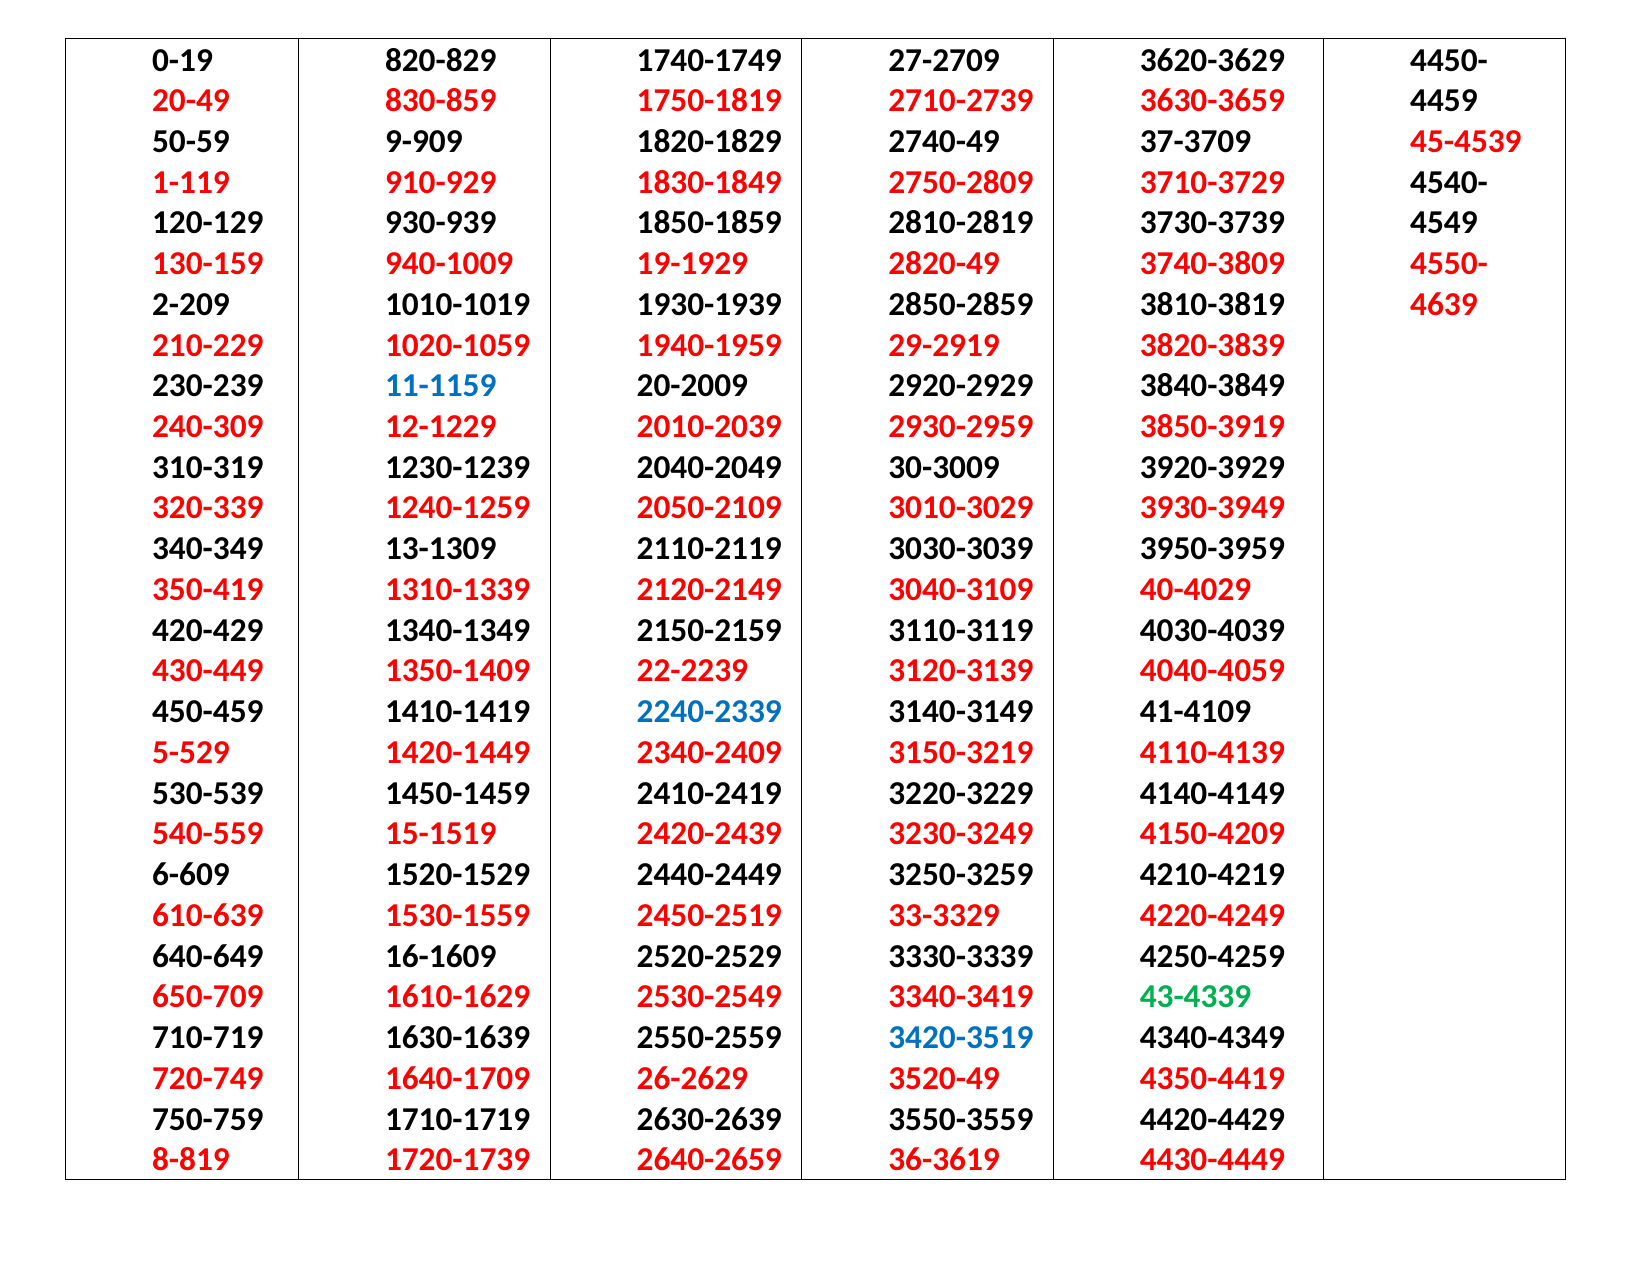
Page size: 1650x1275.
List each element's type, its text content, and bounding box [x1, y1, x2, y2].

table_header 27-2709 2710-2739 2740-49 2750-2809 2810-2819 2820-49 2850-2859 29-2919 2920-2929 2930-2959 30-3009 3010-3029 3030-3039 3040-3109 3110-3119 3120-3139 3140-3149 3150-3219 3220-3229 3230-3249 3250-3259 33-3329 3330-3339 3340-3419 3420-3519 3520-49 3550-3559 36-3619 [802, 39, 1053, 1179]
table_header 3620-3629 3630-3659 37-3709 3710-3729 3730-3739 3740-3809 3810-3819 3820-3839 3840-3849 3850-3919 3920-3929 3930-3949 3950-3959 40-4029 4030-4039 4040-4059 41-4109 4110-4139 4140-4149 4150-4209 4210-4219 4220-4249 4250-4259 43-4339 4340-4349 4350-4419 4420-4429 4430-4449 [1054, 39, 1323, 1179]
table_header 4450-4459 45-4539 4540-4549 4550-4639 [1324, 39, 1565, 1179]
table_header 1740-1749 1750-1819 1820-1829 1830-1849 1850-1859 19-1929 1930-1939 1940-1959 20-2009 2010-2039 2040-2049 2050-2109 2110-2119 2120-2149 2150-2159 22-2239 2240-2339 2340-2409 2410-2419 2420-2439 2440-2449 2450-2519 2520-2529 2530-2549 2550-2559 26-2629 2630-2639 2640-2659 [551, 39, 801, 1179]
table_header 820-829 830-859 9-909 910-929 930-939 940-1009 1010-1019 1020-1059 11-1159 12-1229 1230-1239 1240-1259 13-1309 1310-1339 1340-1349 1350-1409 1410-1419 1420-1449 1450-1459 15-1519 1520-1529 1530-1559 16-1609 1610-1629 1630-1639 1640-1709 1710-1719 1720-1739 [299, 39, 550, 1179]
table_header 0-19 20-49 50-59 1-119 120-129 130-159 2-209 210-229 230-239 240-309 310-319 320-339 340-349 350-419 420-429 430-449 450-459 5-529 530-539 540-559 6-609 610-639 640-649 650-709 710-719 720-749 750-759 8-819 [66, 39, 298, 1179]
